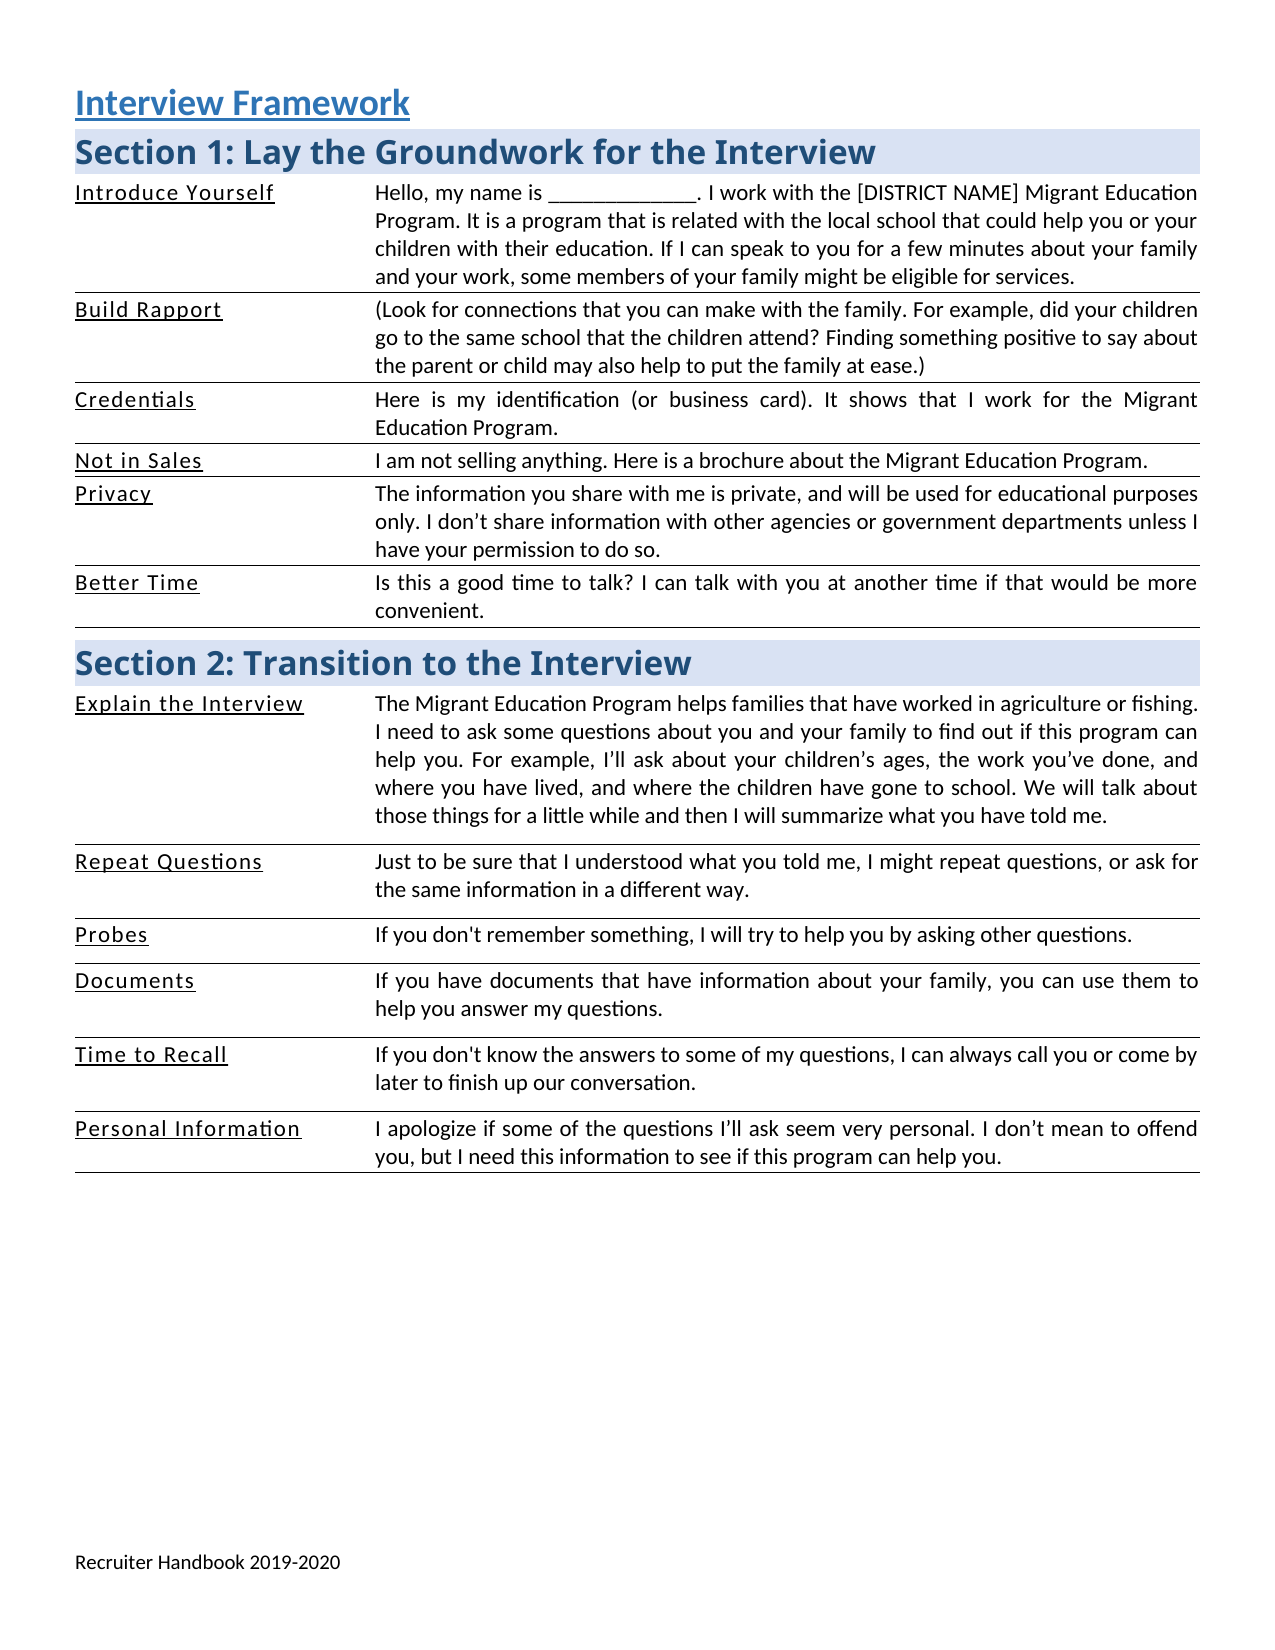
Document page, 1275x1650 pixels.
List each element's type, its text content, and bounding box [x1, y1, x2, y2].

text Probes If you don't remember something, I will try to help you by asking other questions. [75, 919, 1200, 951]
text Section 2: Transition to the Interview [75, 640, 1200, 686]
text Better Time Is this a good time to talk? I can talk with you at another time if that would be more convenient. [75, 566, 1200, 627]
text Personal Information I apologize if some of the questions I’ll ask seem very personal. I don’t mean to offend you, but I need this information to see if this program can help you. [75, 1112, 1200, 1172]
text Not in Sales I am not selling anything. Here is a brochure about the Migrant Education Program. [75, 444, 1200, 476]
text Introduce Yourself Hello, my name is _____________. I work with the [DISTRICT NAME] Migrant Education Program. It is a program that is related with the local school that could help you or your children with their education. If I can speak to you for a few minutes about your family and your work, some members of your family might be eligible for services. [75, 178, 1200, 292]
text Time to Recall If you don't know the answers to some of my questions, I can always call you or come by later to finish up our conversation. [75, 1038, 1200, 1098]
text Repeat Questions Just to be sure that I understood what you told me, I might repeat questions, or ask for the same information in a different way. [75, 845, 1200, 905]
subtitle Interview Framework [75, 79, 1200, 125]
text Privacy The information you share with me is private, and will be used for educational purposes only. I don’t share information with other agencies or government departments unless I have your permission to do so. [75, 477, 1200, 565]
text Section 1: Lay the Groundwork for the Interview [75, 129, 1200, 174]
text Credentials Here is my identification (or business card). It shows that I work for the Migrant Education Program. [75, 383, 1200, 443]
text Documents If you have documents that have information about your family, you can use them to help you answer my questions. [75, 964, 1200, 1024]
text Build Rapport (Look for connections that you can make with the family. For example, did your children go to the same school that the children attend? Finding something positive to say about the parent or child may also help to put the family at ease.) [75, 293, 1200, 382]
text Explain the Interview The Migrant Education Program helps families that have worked in agriculture or fishing. I need to ask some questions about you and your family to find out if this program can help you. For example, I’ll ask about your children’s ages, the work you’ve done, and where you have lived, and where the children have gone to school. We will talk about those things for a little while and then I will summarize what you have told me. [75, 689, 1200, 831]
